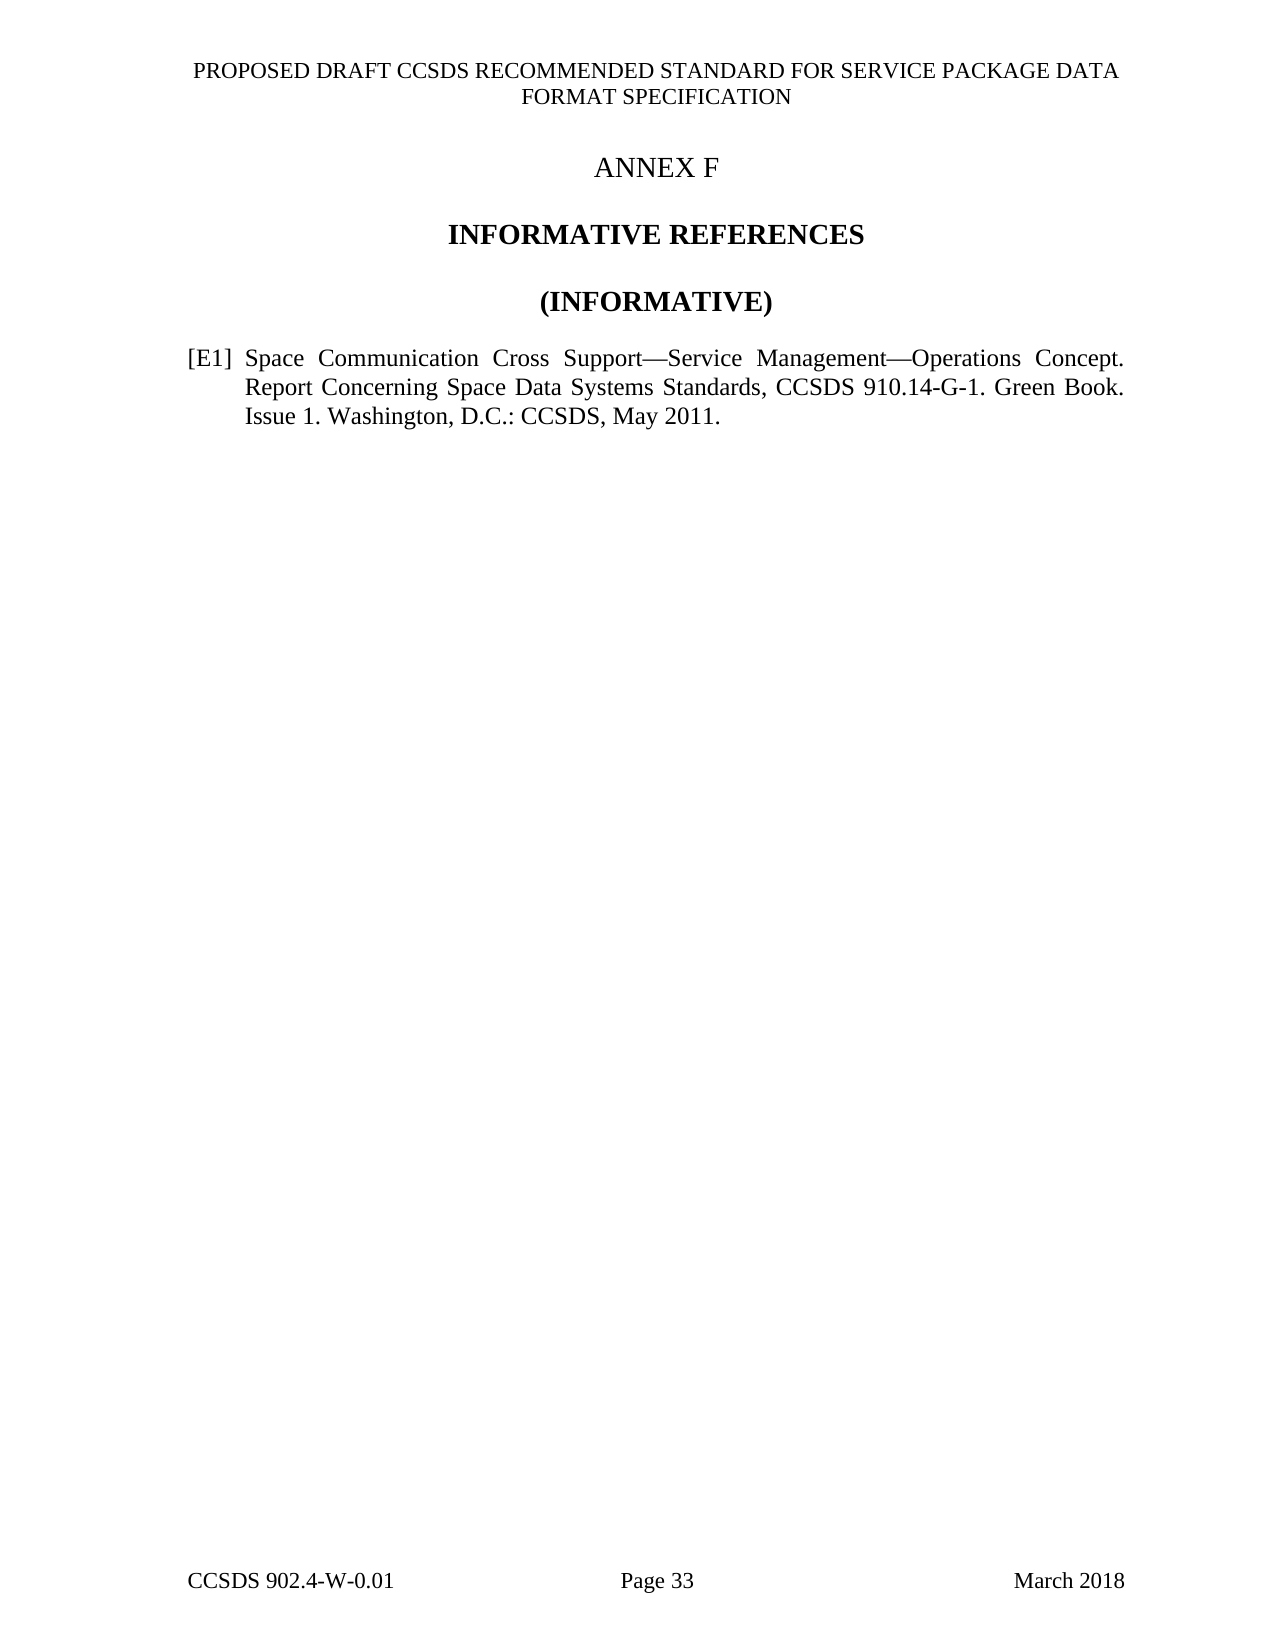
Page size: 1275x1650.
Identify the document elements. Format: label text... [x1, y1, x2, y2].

text [E1] Space Communication Cross Support—Service Management—Operations Concept. Report Concerning Space Data Systems Standards, CCSDS 910.14-G-1. Green Book. Issue 1. Washington, D.C.: CCSDS, May 2011. [187, 343, 1125, 430]
subtitle Informative References (Informative) [187, 150, 1125, 318]
